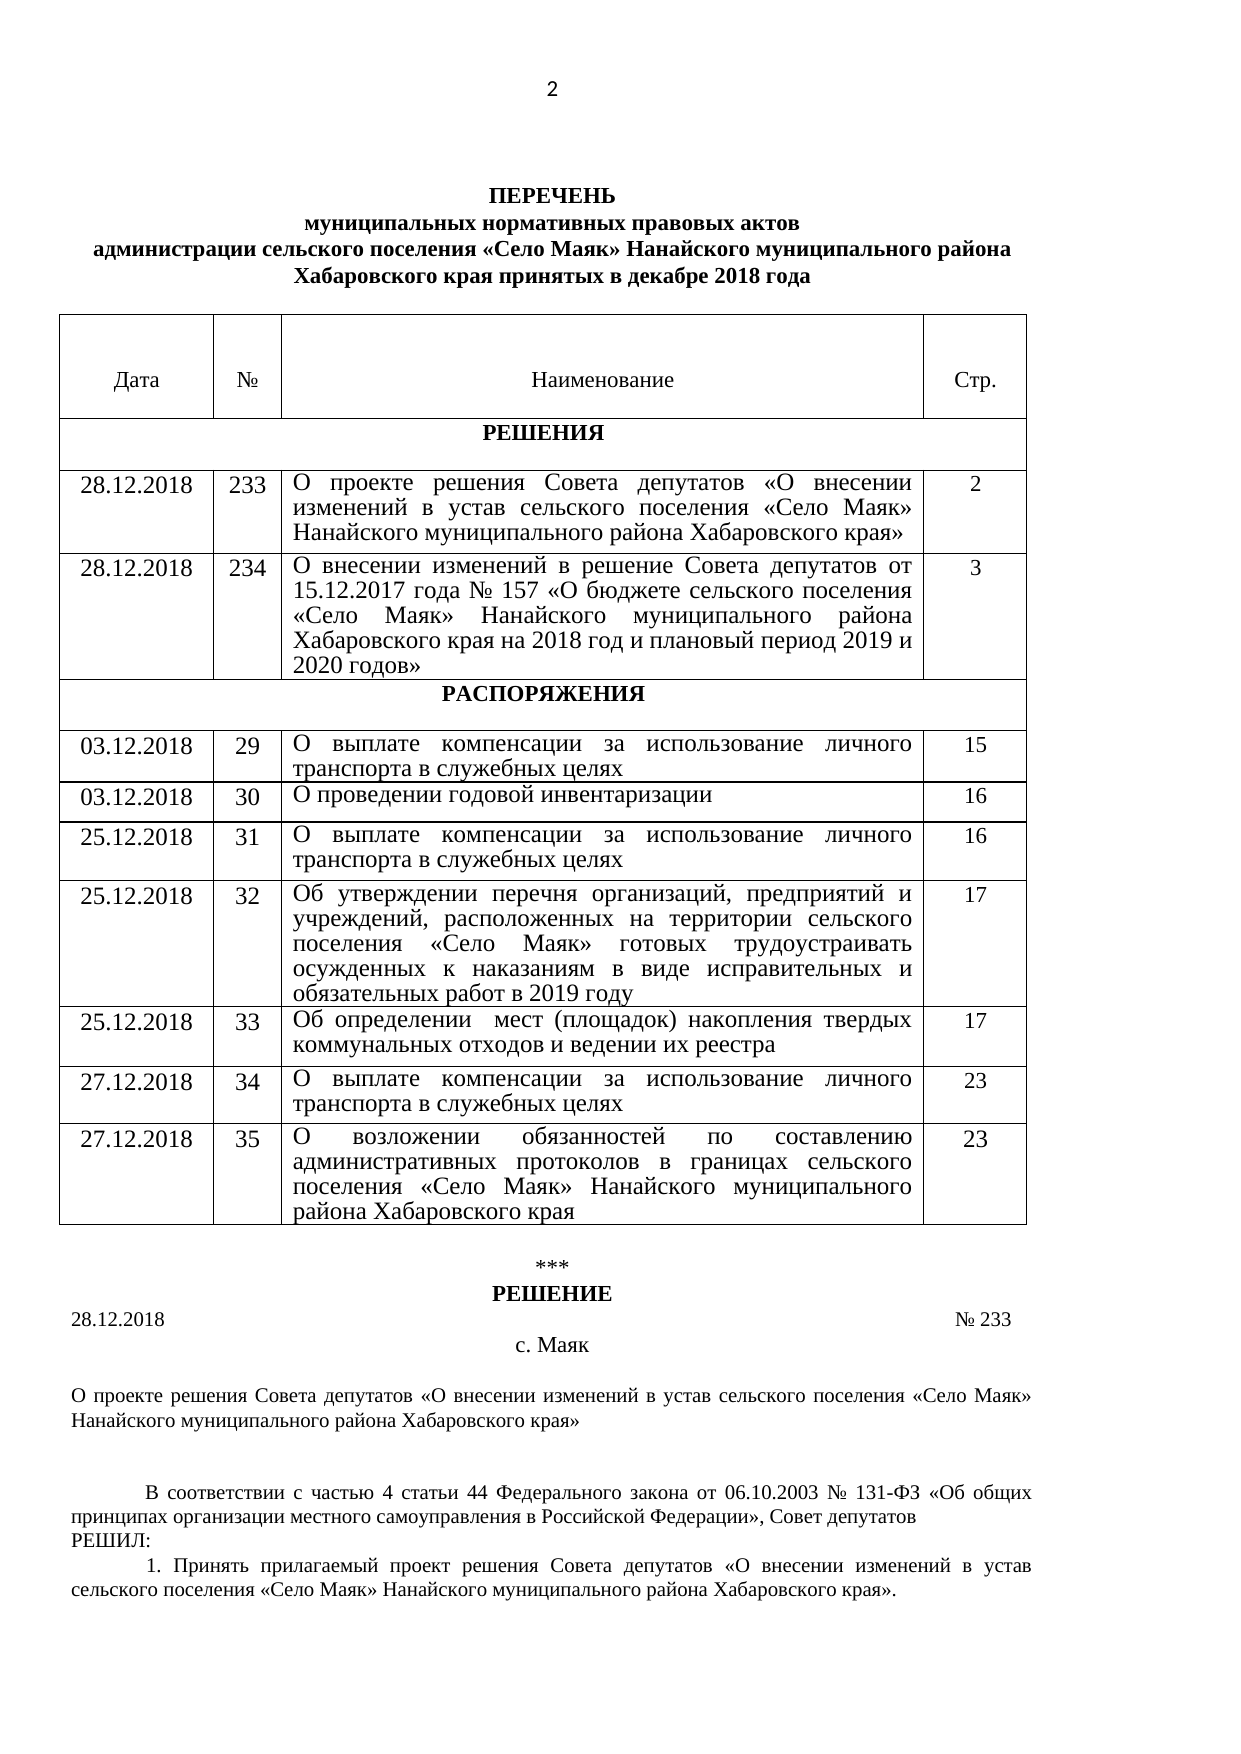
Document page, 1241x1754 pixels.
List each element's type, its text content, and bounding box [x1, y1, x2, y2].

table_cell 34 [214, 1067, 281, 1123]
table_cell О выплате компенсации за использование личного транспорта в служебных целях [282, 731, 923, 781]
table_cell 23 [924, 1124, 1026, 1224]
table_cell 28.12.2018 [60, 554, 213, 678]
table_cell 29 [214, 731, 281, 781]
text *** [71, 1254, 1033, 1280]
table_cell О проекте решения Совета депутатов «О внесении изменений в устав сельского поселения «Село Маяк» Нанайского муниципального района Хабаровского края» [282, 471, 923, 552]
table_cell 234 [214, 554, 281, 678]
table_cell О возложении обязанностей по составлению административных протоколов в границах сельского поселения «Село Маяк» Нанайского муниципального района Хабаровского края [282, 1124, 923, 1224]
table_cell Об утверждении перечня организаций, предприятий и учреждений, расположенных на территории сельского поселения «Село Маяк» готовых трудоустраивать осужденных к наказаниям в виде исправительных и обязательных работ в 2019 году [282, 881, 923, 1006]
text ПЕРЕЧЕНЬ [71, 183, 1033, 209]
text 1. Принять прилагаемый проект решения Совета депутатов «О внесении изменений в устав сельского поселения «Село Маяк» Нанайского муниципального района Хабаровского края». [71, 1552, 1033, 1601]
table_cell 233 [214, 471, 281, 552]
table_cell 03.12.2018 [60, 783, 213, 821]
table_cell 17 [924, 881, 1026, 1006]
table_cell О выплате компенсации за использование личного транспорта в служебных целях [282, 1067, 923, 1123]
table_cell 25.12.2018 [60, 823, 213, 880]
table_cell О выплате компенсации за использование личного транспорта в служебных целях [282, 823, 923, 880]
text В соответствии с частью 4 статьи 44 Федерального закона от 06.10.2003 № 131-ФЗ «Об общих принципах организации местного самоуправления в Российской Федерации», Совет депутатов [71, 1480, 1033, 1528]
table_cell Об определении мест (площадок) накопления твердых коммунальных отходов и ведении их реестра [282, 1007, 923, 1066]
table_cell 25.12.2018 [60, 881, 213, 1006]
table_header № [214, 315, 281, 417]
table_cell 31 [214, 823, 281, 880]
text О проекте решения Совета депутатов «О внесении изменений в устав сельского поселения «Село Маяк» Нанайского муниципального района Хабаровского края» [71, 1382, 1033, 1432]
table_cell 16 [924, 823, 1026, 880]
table_cell 27.12.2018 [60, 1067, 213, 1123]
table_header Наименование [282, 315, 923, 417]
text РЕШЕНИЕ [71, 1280, 1033, 1307]
table_header Стр. [924, 315, 1026, 417]
table_header Дата [60, 315, 213, 417]
table_cell 35 [214, 1124, 281, 1224]
text администрации сельского поселения «Село Маяк» Нанайского муниципального района Хабаровского края принятых в декабре 2018 года [71, 235, 1033, 288]
text с. Маяк [71, 1331, 1033, 1357]
table_cell 17 [924, 1007, 1026, 1066]
table_cell 27.12.2018 [60, 1124, 213, 1224]
table_cell О проведении годовой инвентаризации [282, 783, 923, 821]
table_cell 33 [214, 1007, 281, 1066]
table_cell 30 [214, 783, 281, 821]
text РЕШИЛ: [71, 1528, 1033, 1552]
table_cell 16 [924, 783, 1026, 821]
table_cell 25.12.2018 [60, 1007, 213, 1066]
table_cell 15 [924, 731, 1026, 781]
table_cell 32 [214, 881, 281, 1006]
table_cell 28.12.2018 [60, 471, 213, 552]
table_cell РЕШЕНИЯ [60, 419, 1026, 469]
table_cell 23 [924, 1067, 1026, 1123]
table_cell РАСПОРЯЖЕНИЯ [60, 680, 1026, 730]
table_cell 03.12.2018 [60, 731, 213, 781]
table_cell О внесении изменений в решение Совета депутатов от 15.12.2017 года № 157 «О бюджете сельского поселения «Село Маяк» Нанайского муниципального района Хабаровского края на 2018 год и плановый период 2019 и 2020 годов» [282, 554, 923, 678]
text 28.12.2018 № 233 [71, 1307, 1033, 1331]
table_cell 3 [924, 554, 1026, 678]
text муниципальных нормативных правовых актов [71, 209, 1033, 235]
table_cell 2 [924, 471, 1026, 552]
